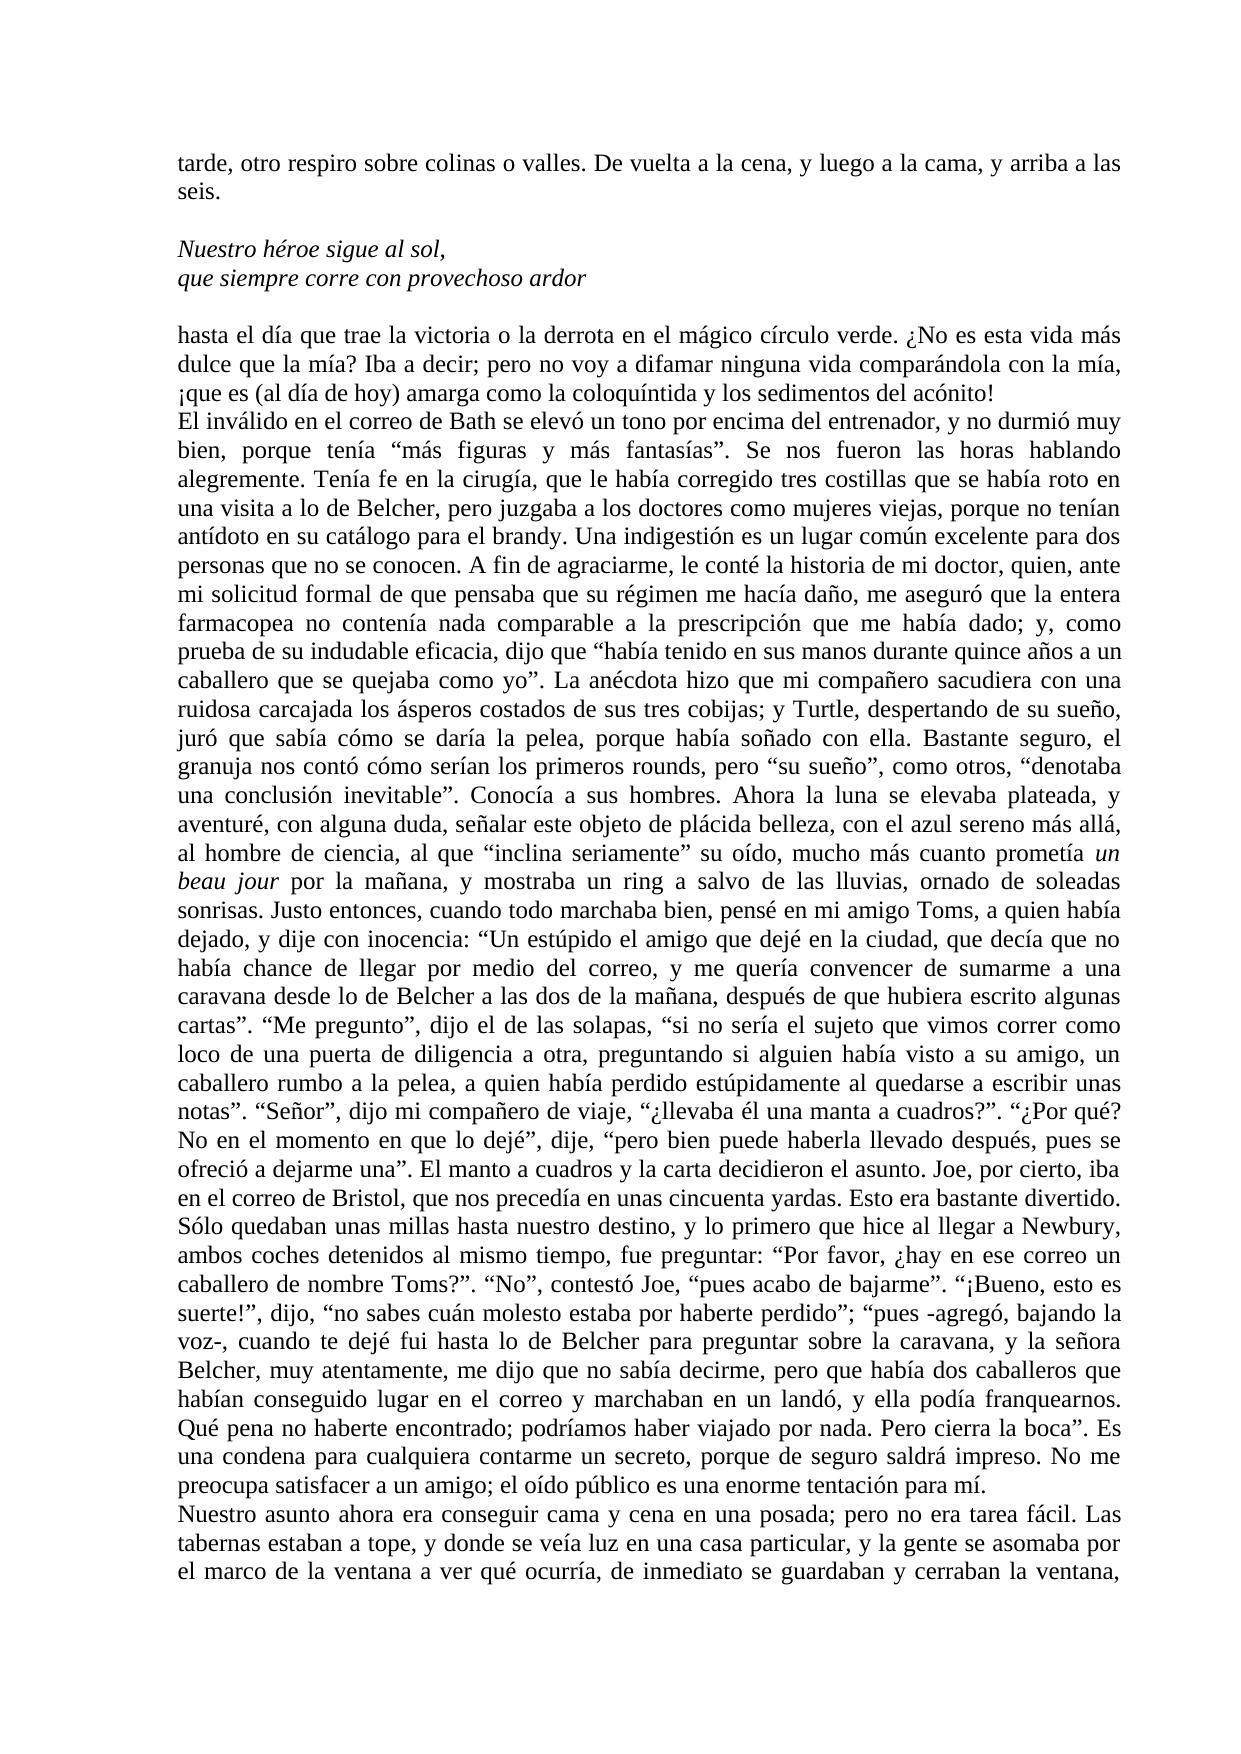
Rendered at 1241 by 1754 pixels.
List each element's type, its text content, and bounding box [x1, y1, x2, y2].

text que siempre corre con provechoso ardor [177, 263, 1122, 291]
text El inválido en el correo de Bath se elevó un tono por encima del entrenador, y no durmió muy bien, porque tenía “más figuras y más fantasías”. Se nos fueron las horas hablando alegremente. Tenía fe en la cirugía, que le había corregido tres costillas que se había roto en una visita a lo de Belcher, pero juzgaba a los doctores como mujeres viejas, porque no tenían antídoto en su catálogo para el brandy. Una indigestión es un lugar común excelente para dos personas que no se conocen. A fin de agraciarme, le conté la historia de mi doctor, quien, ante mi solicitud formal de que pensaba que su régimen me hacía daño, me aseguró que la entera farmacopea no contenía nada comparable a la prescripción que me había dado; y, como prueba de su indudable eficacia, dijo que “había tenido en sus manos durante quince años a un caballero que se quejaba como yo”. La anécdota hizo que mi compañero sacudiera con una ruidosa carcajada los ásperos costados de sus tres cobijas; y Turtle, despertando de su sueño, juró que sabía cómo se daría la pelea, porque había soñado con ella. Bastante seguro, el granuja nos contó cómo serían los primeros rounds, pero “su sueño”, como otros, “denotaba una conclusión inevitable”. Conocía a sus hombres. Ahora la luna se elevaba plateada, y aventuré, con alguna duda, señalar este objeto de plácida belleza, con el azul sereno más allá, al hombre de ciencia, al que “inclina seriamente” su oído, mucho más cuanto prometía un beau jour por la mañana, y mostraba un ring a salvo de las lluvias, ornado de soleadas sonrisas. Justo entonces, cuando todo marchaba bien, pensé en mi amigo Toms, a quien había dejado, y dije con inocencia: “Un estúpido el amigo que dejé en la ciudad, que decía que no había chance de llegar por medio del correo, y me quería convencer de sumarme a una caravana desde lo de Belcher a las dos de la mañana, después de que hubiera escrito algunas cartas”. “Me pregunto”, dijo el de las solapas, “si no sería el sujeto que vimos correr como loco de una puerta de diligencia a otra, preguntando si alguien había visto a su amigo, un caballero rumbo a la pelea, a quien había perdido estúpidamente al quedarse a escribir unas notas”. “Señor”, dijo mi compañero de viaje, “¿llevaba él una manta a cuadros?”. “¿Por qué? No en el momento en que lo dejé”, dije, “pero bien puede haberla llevado después, pues se ofreció a dejarme una”. El manto a cuadros y la carta decidieron el asunto. Joe, por cierto, iba en el correo de Bristol, que nos precedía en unas cincuenta yardas. Esto era bastante divertido. Sólo quedaban unas millas hasta nuestro destino, y lo primero que hice al llegar a Newbury, ambos coches detenidos al mismo tiempo, fue preguntar: “Por favor, ¿hay en ese correo un caballero de nombre Toms?”. “No”, contestó Joe, “pues acabo de bajarme”. “¡Bueno, esto es suerte!”, dijo, “no sabes cuán molesto estaba por haberte perdido”; “pues -agregó, bajando la voz-, cuando te dejé fui hasta lo de Belcher para preguntar sobre la caravana, y la señora Belcher, muy atentamente, me dijo que no sabía decirme, pero que había dos caballeros que habían conseguido lugar en el correo y marchaban en un landó, y ella podía franquearnos. Qué pena no haberte encontrado; podríamos haber viajado por nada. Pero cierra la boca”. Es una condena para cualquiera contarme un secreto, porque de seguro saldrá impreso. No me preocupa satisfacer a un amigo; el oído público es una enorme tentación para mí. [177, 406, 1122, 1499]
text hasta el día que trae la victoria o la derrota en el mágico círculo verde. ¿No es esta vida más dulce que la mía? Iba a decir; pero no voy a difamar ninguna vida comparándola con la mía, ¡que es (al día de hoy) amarga como la coloquíntida y los sedimentos del acónito! [177, 320, 1122, 406]
text Nuestro héroe sigue al sol, [177, 234, 1122, 263]
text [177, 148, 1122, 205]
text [177, 1499, 1122, 1585]
